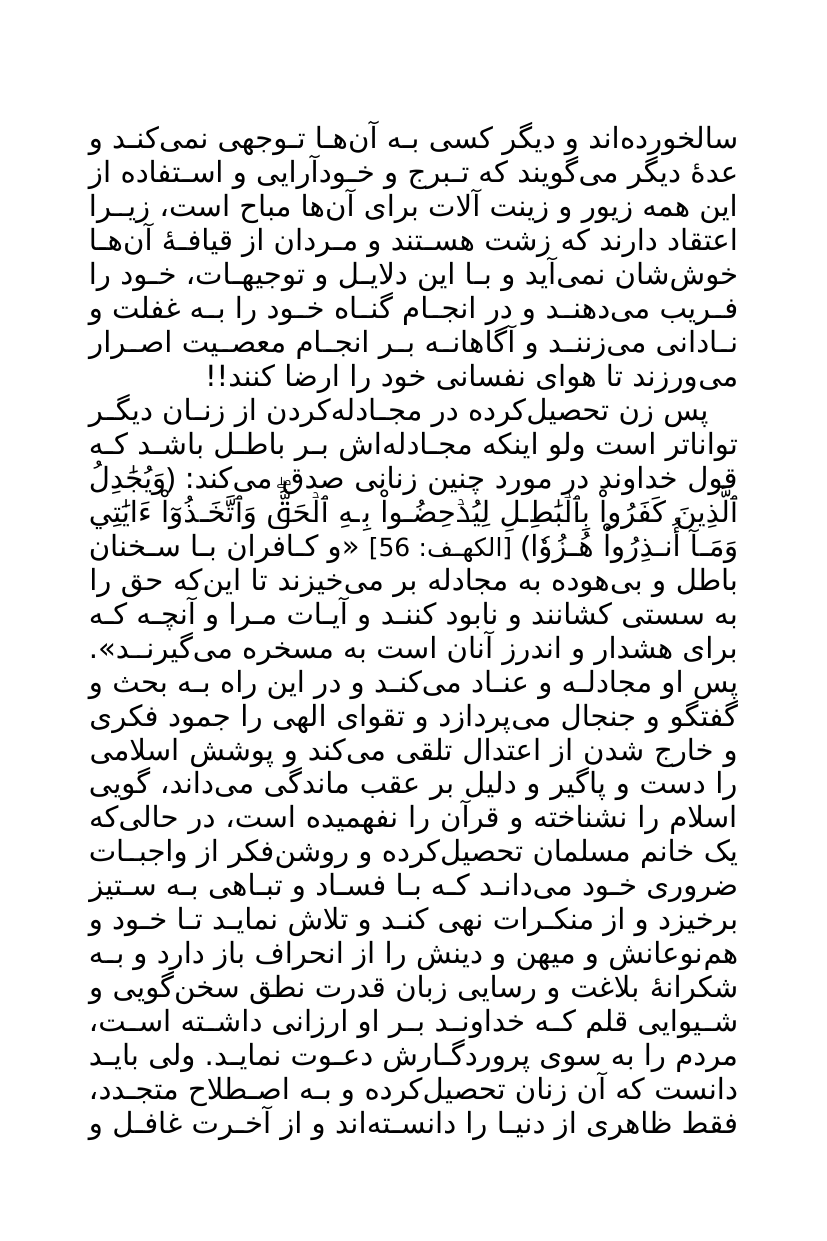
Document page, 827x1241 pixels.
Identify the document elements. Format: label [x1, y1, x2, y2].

text [89, 122, 738, 393]
text [89, 393, 738, 1140]
